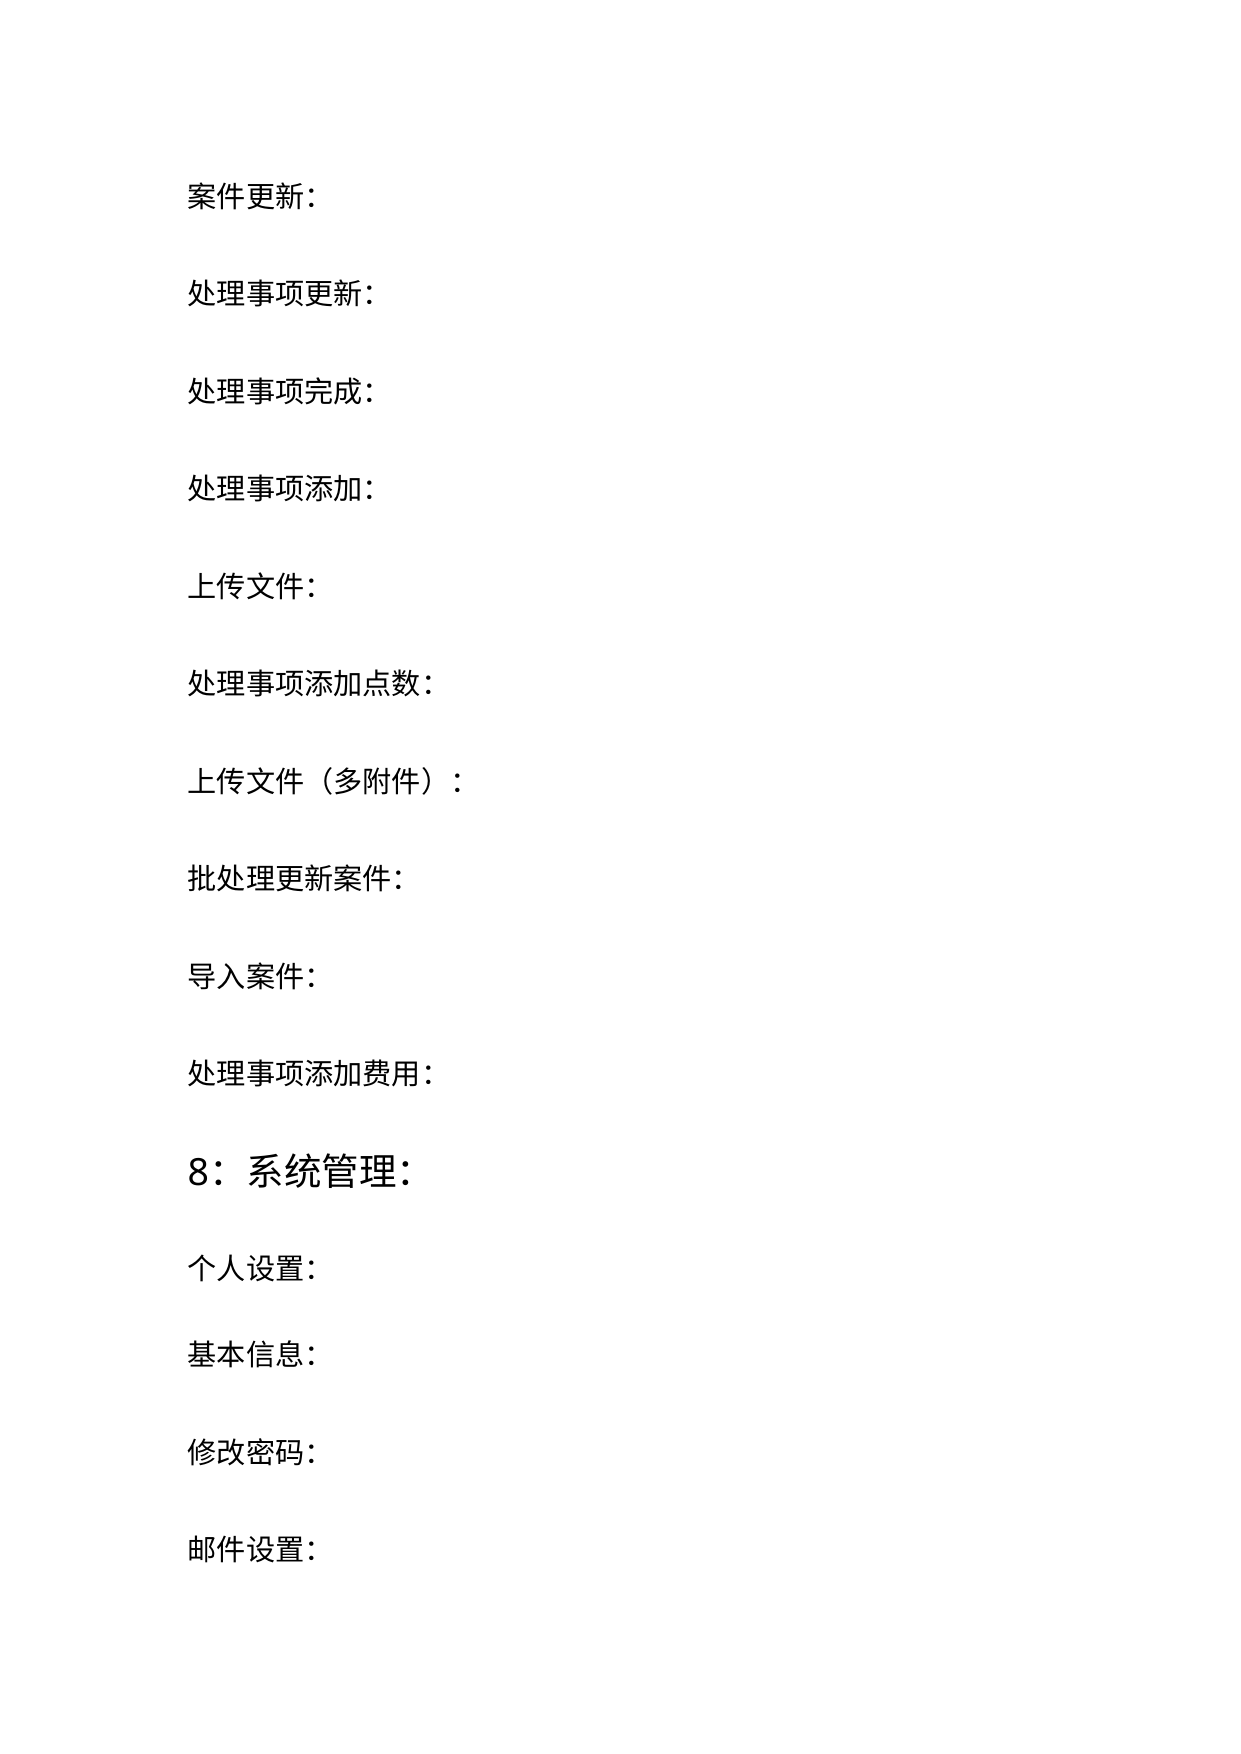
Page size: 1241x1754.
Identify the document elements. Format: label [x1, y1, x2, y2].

text [187, 1321, 1053, 1581]
text [187, 162, 1053, 1299]
